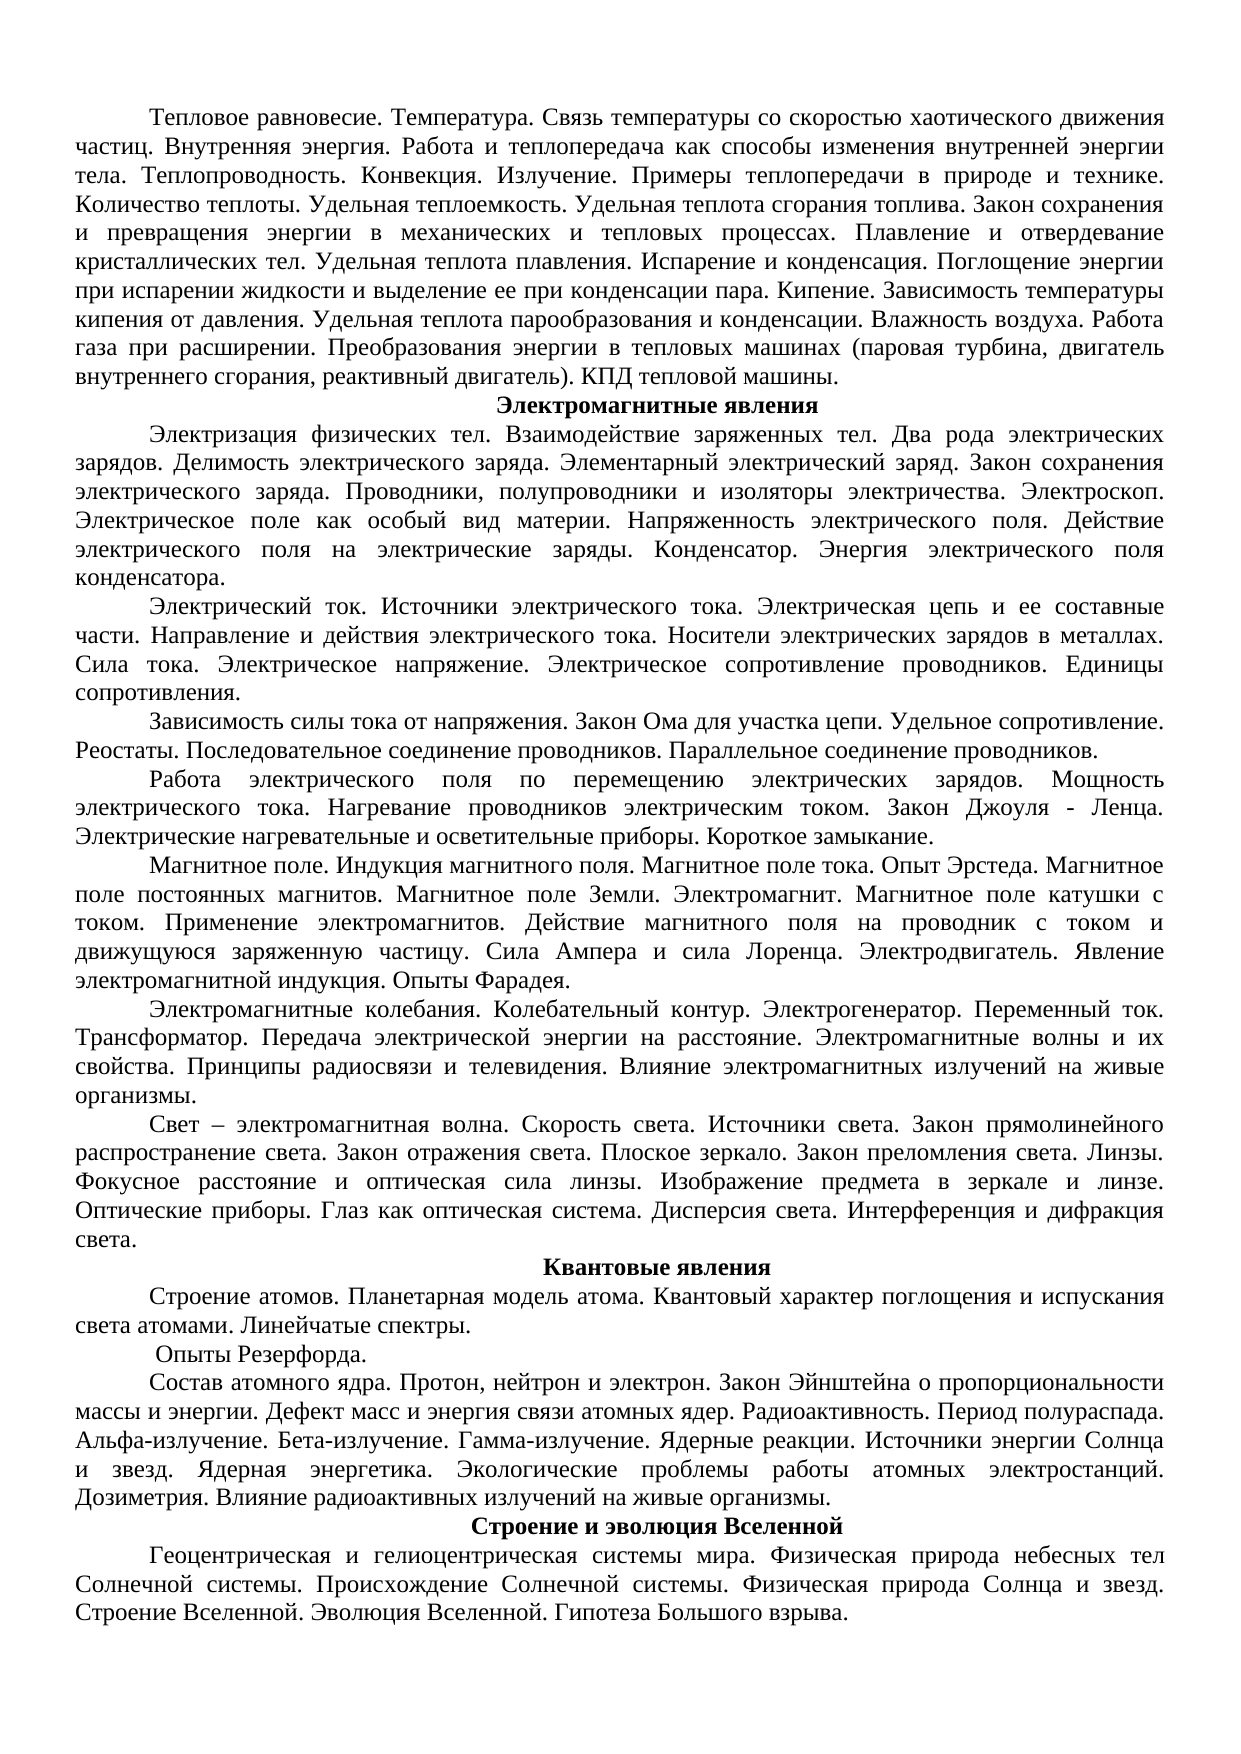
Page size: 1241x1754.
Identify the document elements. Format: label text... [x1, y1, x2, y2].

text Свет – электромагнитная волна. Скорость света. Источники света. Закон прямолинейного распространение света. Закон отражения света. Плоское зеркало. Закон преломления света. Линзы. Фокусное расстояние и оптическая сила линзы. Изображение предмета в зеркале и линзе. Оптические приборы. Глаз как оптическая система. Дисперсия света. Интерференция и дифракция света. [75, 1109, 1165, 1252]
text Магнитное поле. Индукция магнитного поля. Магнитное поле тока. Опыт Эрстеда. Магнитное поле постоянных магнитов. Магнитное поле Земли. Электромагнит. Магнитное поле катушки с током. Применение электромагнитов. Действие магнитного поля на проводник с током и движущуюся заряженную частицу. Сила Ампера и сила Лоренца. Электродвигатель. Явление электромагнитной индукция. Опыты Фарадея. [75, 850, 1165, 994]
text Электрический ток. Источники электрического тока. Электрическая цепь и ее составные части. Направление и действия электрического тока. Носители электрических зарядов в металлах. Сила тока. Электрическое напряжение. Электрическое сопротивление проводников. Единицы сопротивления. [75, 591, 1165, 706]
text Состав атомного ядра. Протон, нейтрон и электрон. Закон Эйнштейна о пропорциональности массы и энергии. Дефект масс и энергия связи атомных ядер. Радиоактивность. Период полураспада. Альфа-излучение. Бета-излучение. Гамма-излучение. Ядерные реакции. Источники энергии Солнца и звезд. Ядерная энергетика. Экологические проблемы работы атомных электростанций. Дозиметрия. Влияние радиоактивных излучений на живые организмы. [75, 1367, 1165, 1511]
text Электризация физических тел. Взаимодействие заряженных тел. Два рода электрических зарядов. Делимость электрического заряда. Элементарный электрический заряд. Закон сохранения электрического заряда. Проводники, полупроводники и изоляторы электричества. Электроскоп. Электрическое поле как особый вид материи. Напряженность электрического поля. Действие электрического поля на электрические заряды. Конденсатор. Энергия электрического поля конденсатора. [75, 419, 1165, 591]
text Квантовые явления [149, 1252, 1165, 1281]
text Опыты Резерфорда. [75, 1339, 1165, 1367]
text Электромагнитные колебания. Колебательный контур. Электрогенератор. Переменный ток. Трансформатор. Передача электрической энергии на расстояние. Электромагнитные волны и их свойства. Принципы радиосвязи и телевидения. Влияние электромагнитных излучений на живые организмы. [75, 994, 1165, 1109]
text Зависимость силы тока от напряжения. Закон Ома для участка цепи. Удельное сопротивление. Реостаты. Последовательное соединение проводников. Параллельное соединение проводников. [75, 706, 1165, 764]
text Строение и эволюция Вселенной [149, 1511, 1165, 1540]
text Работа электрического поля по перемещению электрических зарядов. Мощность электрического тока. Нагревание проводников электрическим током. Закон Джоуля - Ленца. Электрические нагревательные и осветительные приборы. Короткое замыкание. [75, 764, 1165, 850]
text Строение атомов. Планетарная модель атома. Квантовый характер поглощения и испускания света атомами. Линейчатые спектры. [75, 1281, 1165, 1339]
text Геоцентрическая и гелиоцентрическая системы мира. Физическая природа небесных тел Солнечной системы. Происхождение Солнечной системы. Физическая природа Солнца и звезд. Строение Вселенной. Эволюция Вселенной. Гипотеза Большого взрыва. [75, 1540, 1165, 1626]
text Тепловое равновесие. Температура. Связь температуры со скоростью хаотического движения частиц. Внутренняя энергия. Работа и теплопередача как способы изменения внутренней энергии тела. Теплопроводность. Конвекция. Излучение. Примеры теплопередачи в природе и технике. Количество теплоты. Удельная теплоемкость. Удельная теплота сгорания топлива. Закон сохранения и превращения энергии в механических и тепловых процессах. Плавление и отвердевание кристаллических тел. Удельная теплота плавления. Испарение и конденсация. Поглощение энергии при испарении жидкости и выделение ее при конденсации пара. Кипение. Зависимость температуры кипения от давления. Удельная теплота парообразования и конденсации. Влажность воздуха. Работа газа при расширении. Преобразования энергии в тепловых машинах (паровая турбина, двигатель внутреннего сгорания, реактивный двигатель). КПД тепловой машины. [75, 102, 1165, 390]
text Электромагнитные явления [149, 390, 1165, 419]
